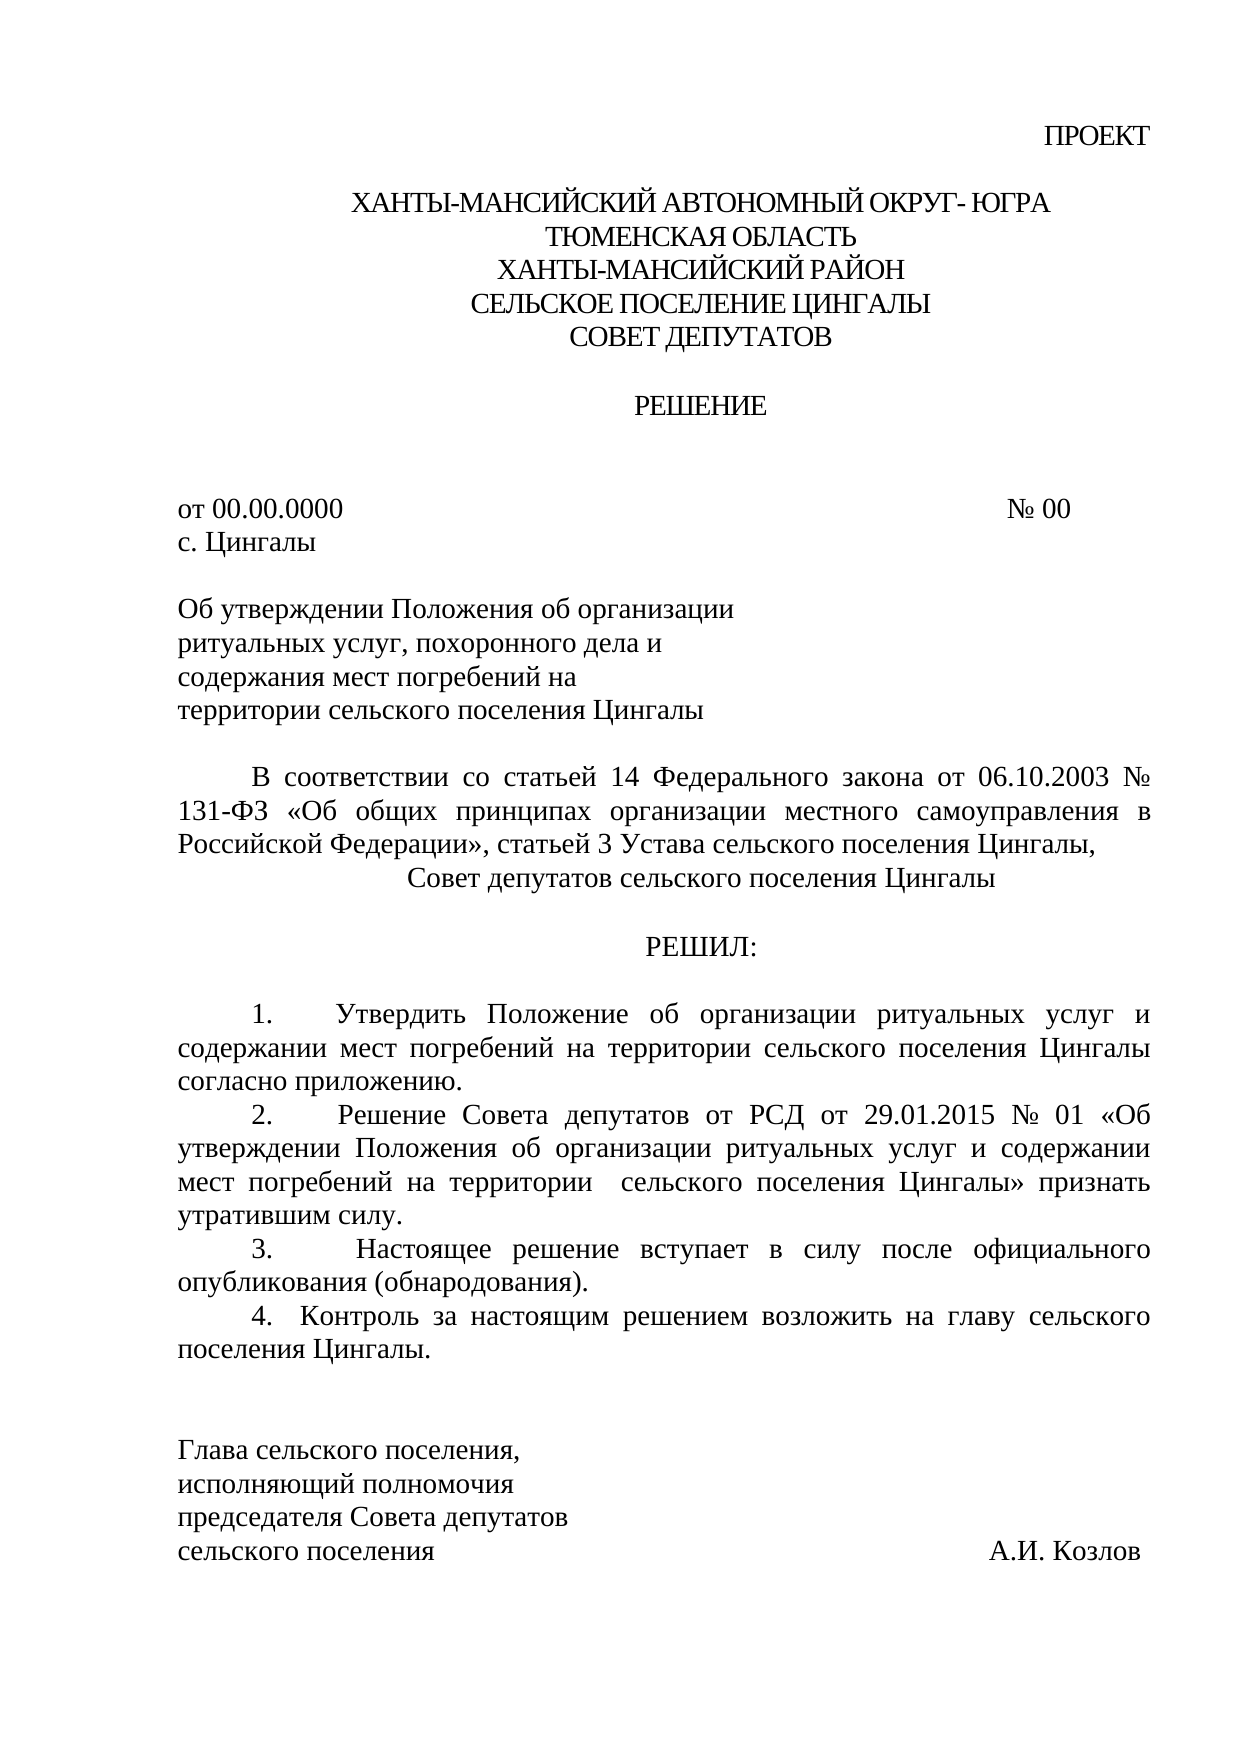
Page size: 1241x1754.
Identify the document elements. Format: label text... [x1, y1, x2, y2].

text исполняющий полномочия [177, 1466, 1152, 1499]
text РЕШИЛ: [177, 929, 1152, 963]
text ХАНТЫ-МАНСИЙСКИЙ АВТОНОМНЫЙ ОКРУГ- ЮГРА [177, 185, 1152, 219]
text 2. Решение Совета депутатов от РСД от 29.01.2015 № 01 «Об утверждении Положения об организации ритуальных услуг и содержании мест погребений на территории сельского поселения Цингалы» признать утратившим силу. [177, 1097, 1152, 1231]
text СОВЕТ ДЕПУТАТОВ [177, 319, 1152, 353]
text от 00.00.0000 № 00 [177, 491, 1152, 524]
text сельского поселения А.И. Козлов [177, 1533, 1152, 1566]
text ритуальных услуг, похоронного дела и [177, 625, 1152, 659]
text 3. Настоящее решение вступает в силу после официального опубликования (обнародования). [177, 1231, 1152, 1298]
text РЕШЕНИЕ [177, 388, 1152, 422]
text с. Цингалы [177, 524, 1152, 558]
text В соответствии со статьей 14 Федерального закона от 06.10.2003 № 131-ФЗ «Об общих принципах организации местного самоуправления в Российской Федерации», статьей 3 Устава сельского поселения Цингалы, [177, 759, 1152, 860]
text Совет депутатов сельского поселения Цингалы [177, 860, 1152, 893]
text СЕЛЬСКОЕ ПОСЕЛЕНИЕ ЦИНГАЛЫ [177, 286, 1152, 319]
text Об утверждении Положения об организации [177, 592, 1152, 625]
text содержания мест погребений на [177, 659, 1152, 692]
text 4. Контроль за настоящим решением возложить на главу сельского поселения Цингалы. [177, 1298, 1152, 1365]
text Глава сельского поселения, [177, 1432, 1152, 1466]
text ПРОЕКТ [177, 118, 1152, 152]
text ТЮМЕНСКАЯ ОБЛАСТЬ [177, 219, 1152, 252]
text председателя Совета депутатов [177, 1499, 1152, 1533]
text 1. Утвердить Положение об организации ритуальных услуг и содержании мест погребений на территории сельского поселения Цингалы согласно приложению. [177, 996, 1152, 1097]
text территории сельского поселения Цингалы [177, 692, 1152, 726]
text ХАНТЫ-МАНСИЙСКИЙ РАЙОН [177, 252, 1152, 286]
